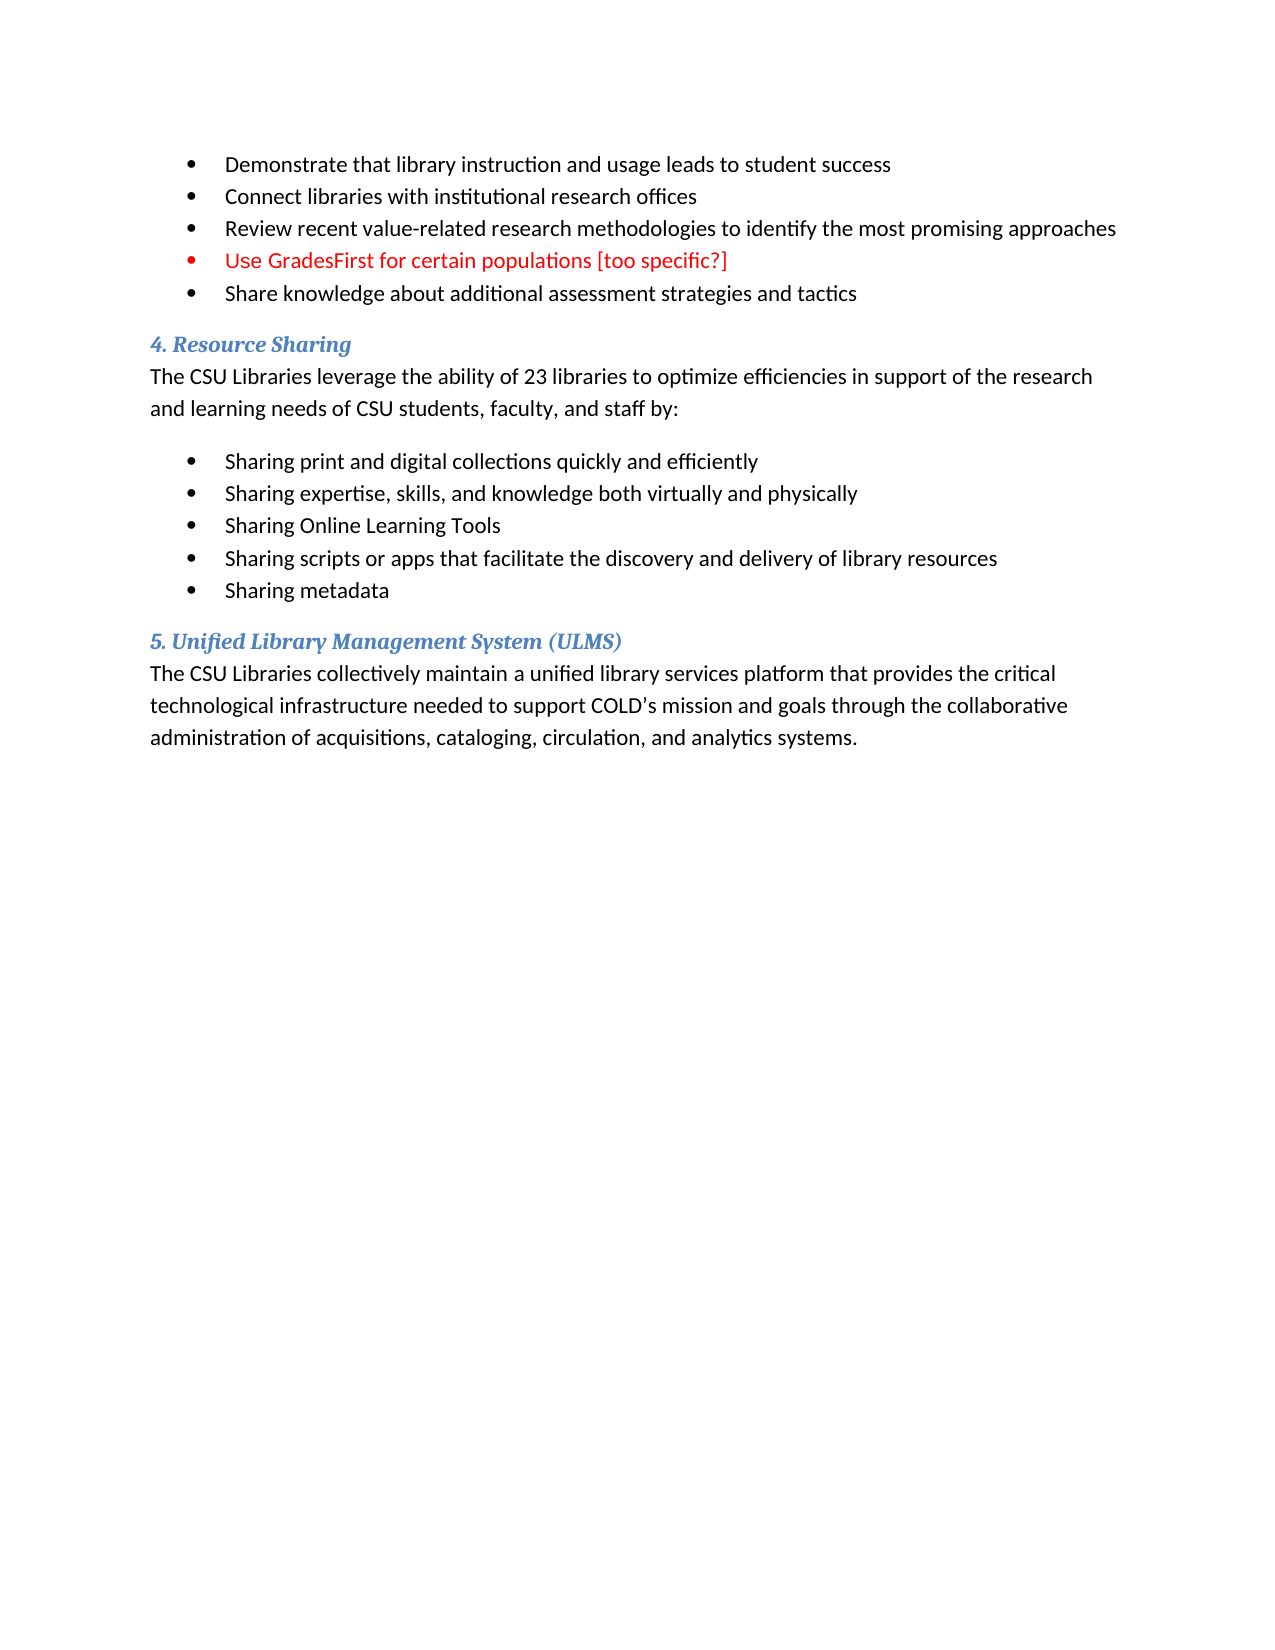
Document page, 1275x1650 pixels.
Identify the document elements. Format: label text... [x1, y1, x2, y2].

list Sharing Online Learning Tools [187, 512, 1125, 539]
list Sharing scripts or apps that facilitate the discovery and delivery of library resources [187, 544, 1125, 572]
text The CSU Libraries leverage the ability of 23 libraries to optimize efficiencies in support of the research and learning needs of CSU students, faculty, and staff by: [150, 362, 1125, 422]
list Share knowledge about additional assessment strategies and tactics [187, 279, 1125, 307]
list Sharing print and digital collections quickly and efficiently [187, 447, 1125, 475]
list Sharing expertise, skills, and knowledge both virtually and physically [187, 479, 1125, 507]
text The CSU Libraries collectively maintain a unified library services platform that provides the critical technological infrastructure needed to support COLD’s mission and goals through the collaborative administration of acquisitions, cataloging, circulation, and analytics systems. [150, 659, 1125, 752]
list Use GradesFirst for certain populations [too specific?] [187, 247, 1125, 274]
list Review recent value-related research methodologies to identify the most promising approaches [187, 214, 1125, 242]
list Demonstrate that library instruction and usage leads to student success [187, 150, 1125, 178]
list Sharing metadata [187, 576, 1125, 604]
list Connect libraries with institutional research offices [187, 182, 1125, 210]
subtitle 4. Resource Sharing [150, 332, 1125, 358]
subtitle 5. Unified Library Management System (ULMS) [150, 629, 1125, 655]
